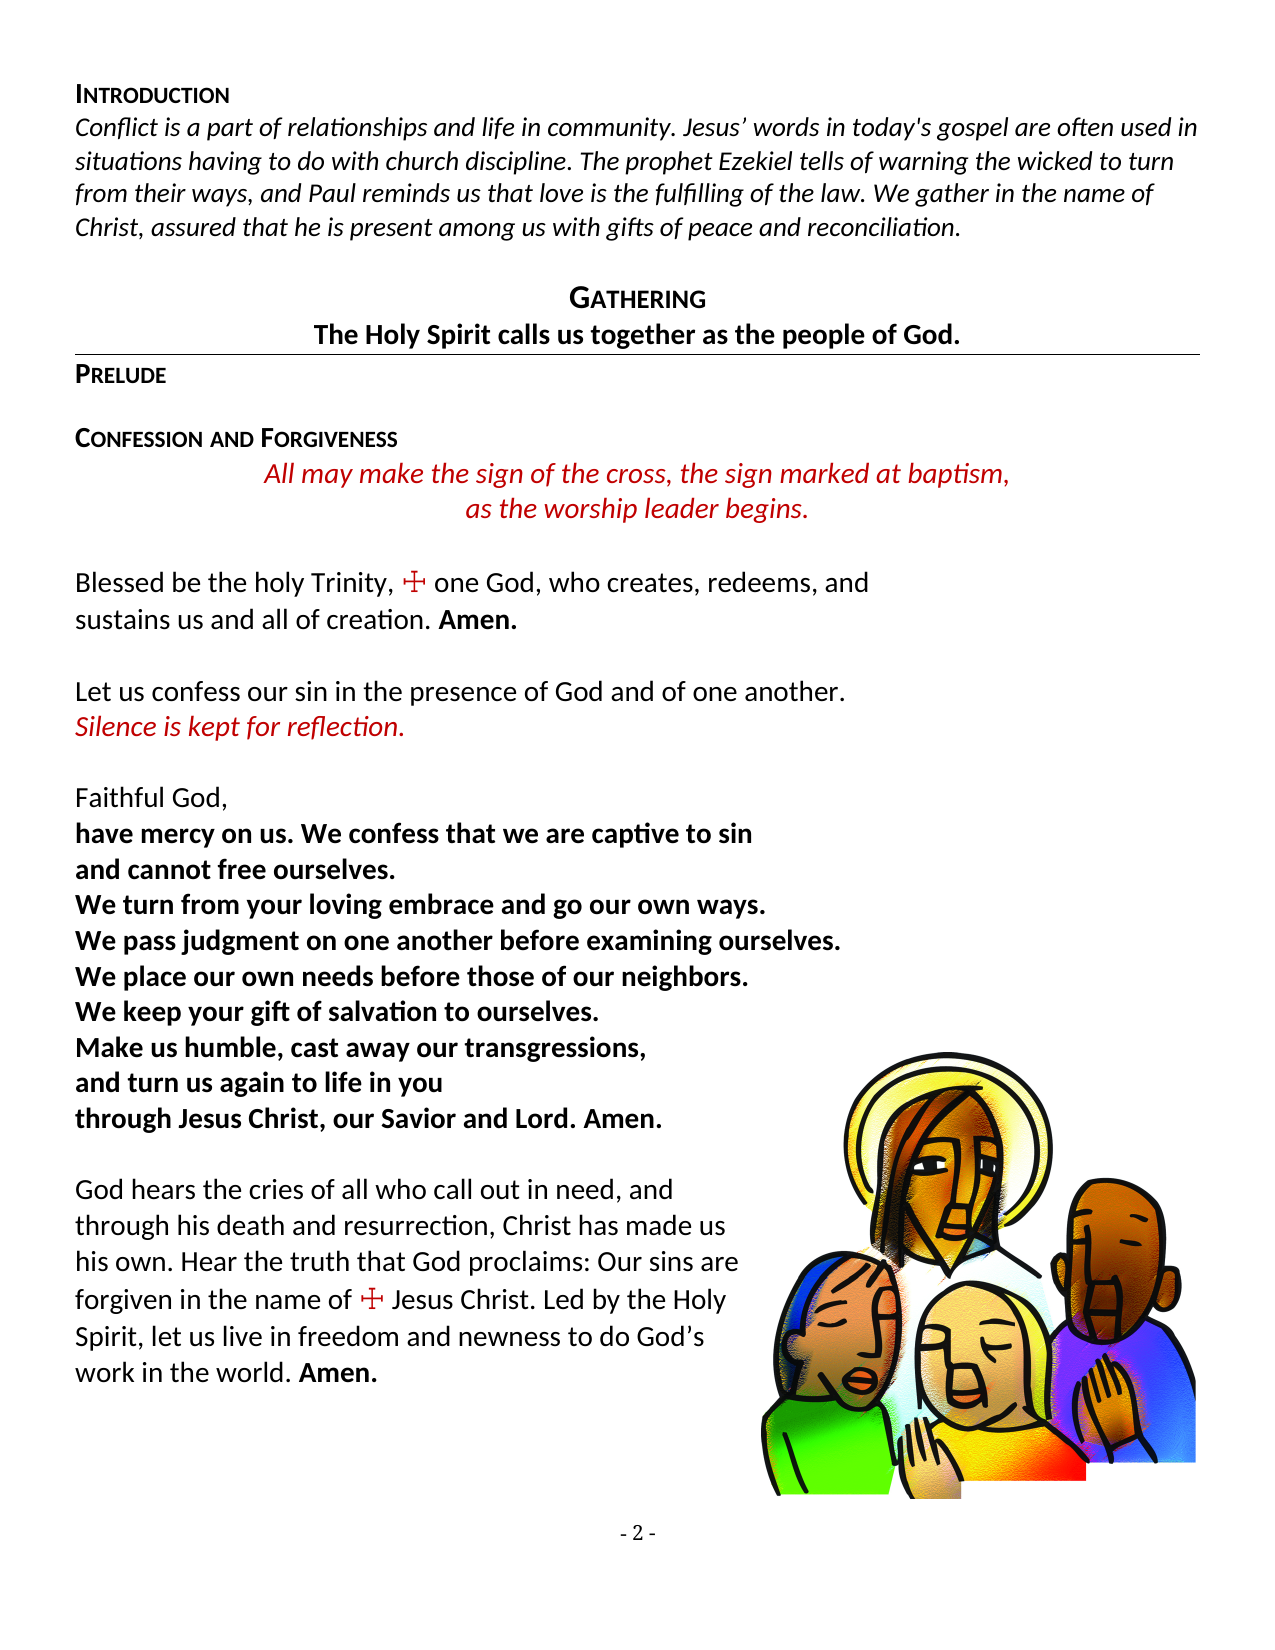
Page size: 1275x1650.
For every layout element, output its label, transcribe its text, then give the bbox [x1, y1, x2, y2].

text The Holy Spirit calls us together as the people of God. [75, 316, 1200, 354]
text Conflict is a part of relationships and life in community. Jesus’ words in today's gospel are often used in situations having to do with church discipline. The prophet Ezekiel tells of warning the wicked to turn from their ways, and Paul reminds us that love is the fulfilling of the law. We gather in the name of Christ, assured that he is present among us with gifts of peace and reconciliation. [75, 111, 1200, 243]
text Prelude [75, 355, 1200, 391]
text We turn from your loving embrace and go our own ways. [75, 886, 1200, 922]
text as the worship leader begins. [75, 491, 1200, 526]
text We keep your gift of salvation to ourselves. [75, 993, 1200, 1029]
text We pass judgment on one another before examining ourselves. [75, 922, 1200, 958]
text Faithful God, [75, 779, 1200, 815]
text Make us humble, cast away our transgressions, [75, 1029, 1200, 1064]
text sustains us and all of creation. Amen. [75, 601, 1200, 637]
text Silence is kept for reflection. [75, 708, 1200, 744]
text through Jesus Christ, our Savior and Lord. Amen. [75, 1100, 1200, 1136]
text Gathering [75, 276, 1200, 316]
text Confession and Forgiveness [75, 419, 1200, 455]
text All may make the sign of the cross, the sign marked at baptism, [75, 455, 1200, 491]
text have mercy on us. We confess that we are captive to sin [75, 815, 1200, 851]
text Let us confess our sin in the presence of God and of one another. [75, 673, 1200, 708]
text Blessed be the holy Trinity, ☩ one God, who creates, redeems, and [75, 562, 1200, 601]
picture [762, 1389, 1199, 1501]
text and turn us again to life in you [75, 1064, 1200, 1100]
text Introduction [75, 75, 1200, 111]
text We place our own needs before those of our neighbors. [75, 958, 1200, 993]
text and cannot free ourselves. [75, 851, 1200, 886]
text God hears the cries of all who call out in need, and through his death and resurrection, Christ has made us his own. Hear the truth that God proclaims: Our sins are forgiven in the name of ☩ Jesus Christ. Led by the Holy Spirit, let us live in freedom and newness to do God’s work in the world. Amen. [75, 1171, 1200, 1389]
